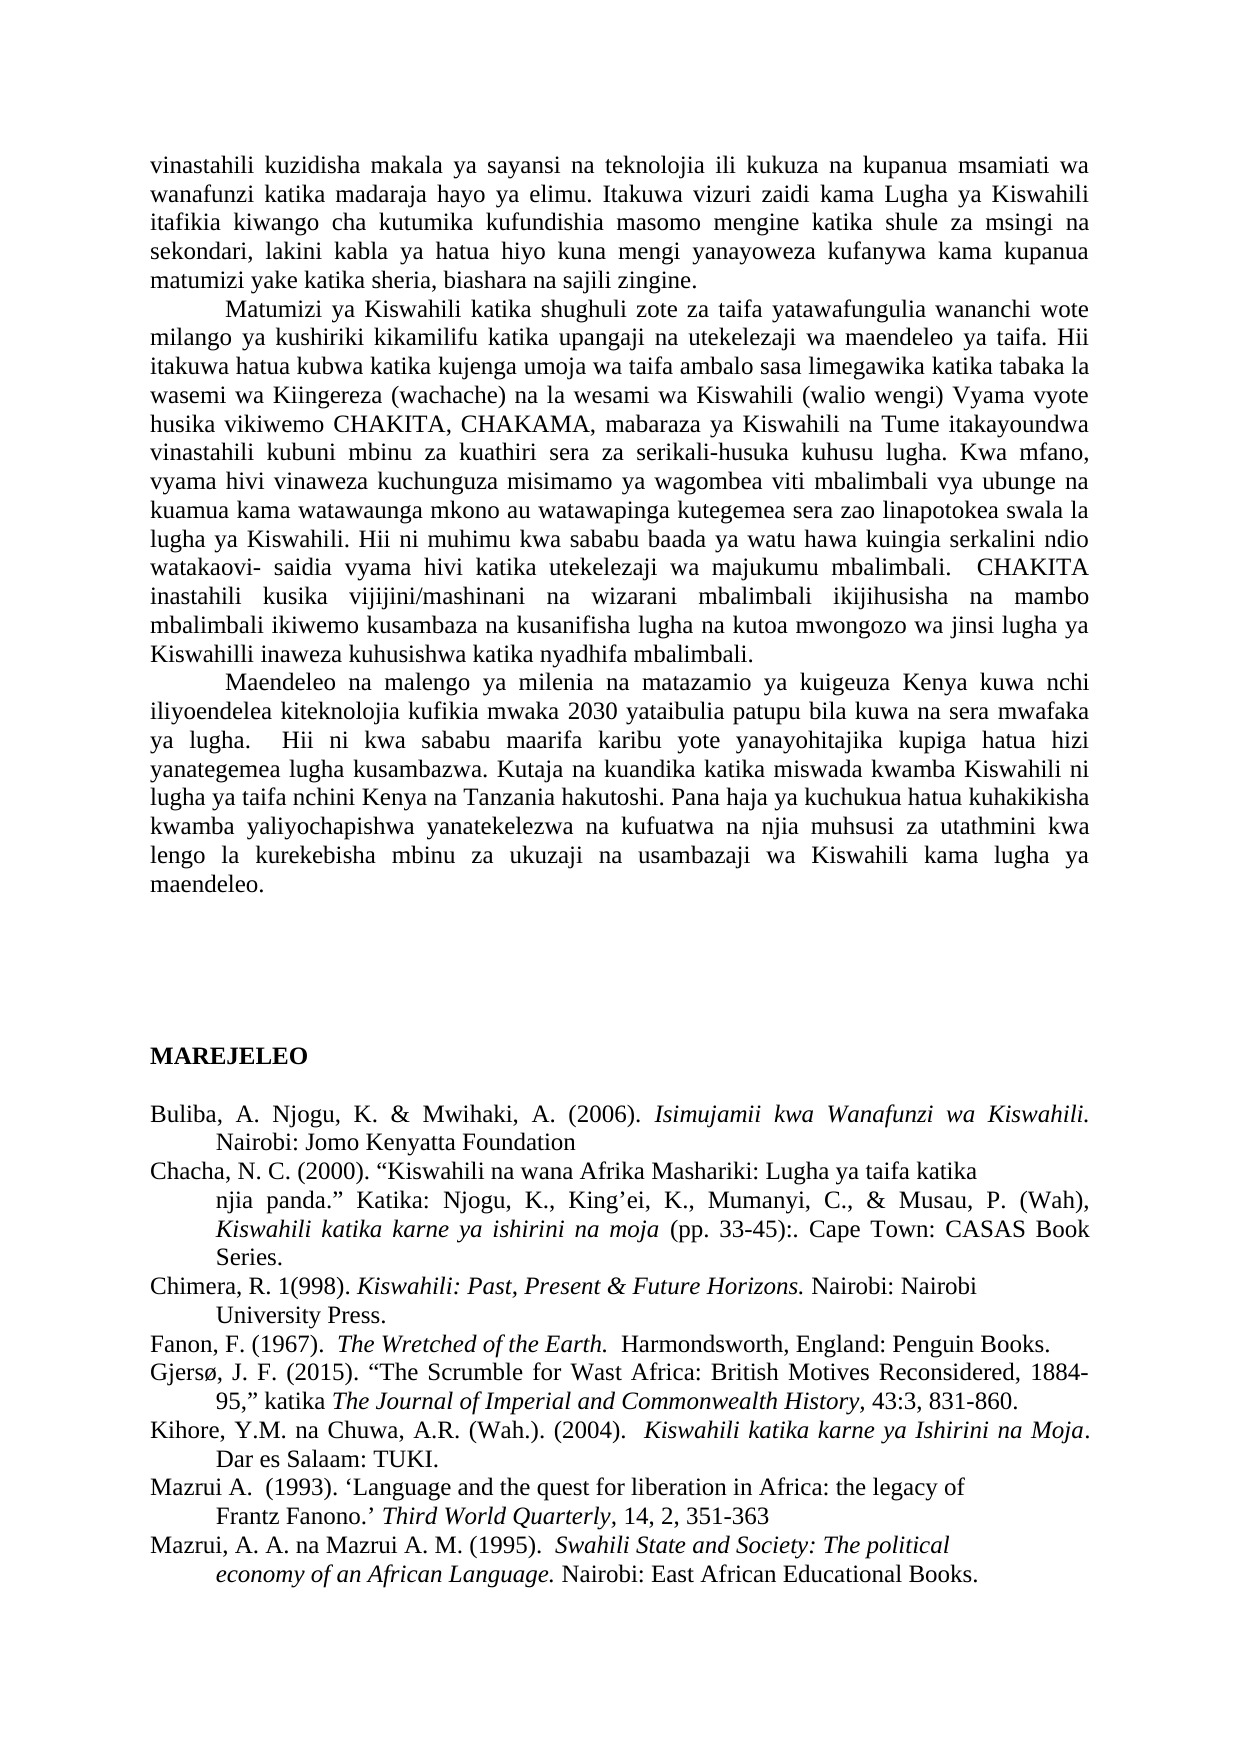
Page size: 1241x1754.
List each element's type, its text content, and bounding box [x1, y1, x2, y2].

text Frantz Fanono.’ Third World Quarterly, 14, 2, 351-363 [150, 1501, 1090, 1530]
text Chimera, R. 1(998). Kiswahili: Past, Present & Future Horizons. Nairobi: Nairobi [150, 1271, 1090, 1300]
text Chacha, N. C. (2000). “Kiswahili na wana Afrika Mashariki: Lugha ya taifa katika [150, 1156, 1090, 1185]
text economy of an African Language. Nairobi: East African Educational Books. [216, 1559, 1090, 1587]
text University Press. [150, 1300, 1090, 1329]
text Mazrui, A. A. na Mazrui A. M. (1995). Swahili State and Society: The political [150, 1530, 1090, 1559]
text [150, 150, 1090, 294]
text njia panda.” Katika: Njogu, K., King’ei, K., Mumanyi, C., & Musau, P. (Wah), Kiswahili katika karne ya ishirini na moja (pp. 33-45):. Cape Town: CASAS Book Series. [216, 1185, 1090, 1271]
text Gjersø, J. F. (2015). “The Scrumble for Wast Africa: British Motives Reconsidered, 1884-95,” katika The Journal of Imperial and Commonwealth History, 43:3, 831-860. [150, 1357, 1090, 1415]
text Maendeleo na malengo ya milenia na matazamio ya kuigeuza Kenya kuwa nchi iliyoendelea kiteknolojia kufikia mwaka 2030 yataibulia patupu bila kuwa na sera mwafaka ya lugha. Hii ni kwa sababu maarifa karibu yote yanayohitajika kupiga hatua hizi yanategemea lugha kusambazwa. Kutaja na kuandika katika miswada kwamba Kiswahili ni lugha ya taifa nchini Kenya na Tanzania hakutoshi. Pana haja ya kuchukua hatua kuhakikisha kwamba yaliyochapishwa yanatekelezwa na kufuatwa na njia muhsusi za utathmini kwa lengo la kurekebisha mbinu za ukuzaji na usambazaji wa Kiswahili kama lugha ya maendeleo. [150, 667, 1090, 897]
text Buliba, A. Njogu, K. & Mwihaki, A. (2006). Isimujamii kwa Wanafunzi wa Kiswahili. Nairobi: Jomo Kenyatta Foundation [150, 1099, 1090, 1156]
text Kihore, Y.M. na Chuwa, A.R. (Wah.). (2004). Kiswahili katika karne ya Ishirini na Moja. Dar es Salaam: TUKI. [150, 1415, 1090, 1472]
text Matumizi ya Kiswahili katika shughuli zote za taifa yatawafungulia wananchi wote milango ya kushiriki kikamilifu katika upangaji na utekelezaji wa maendeleo ya taifa. Hii itakuwa hatua kubwa katika kujenga umoja wa taifa ambalo sasa limegawika katika tabaka la wasemi wa Kiingereza (wachache) na la wesami wa Kiswahili (walio wengi) Vyama vyote husika vikiwemo CHAKITA, CHAKAMA, mabaraza ya Kiswahili na Tume itakayoundwa vinastahili kubuni mbinu za kuathiri sera za serikali-husuka kuhusu lugha. Kwa mfano, vyama hivi vinaweza kuchunguza misimamo ya wagombea viti mbalimbali vya ubunge na kuamua kama watawaunga mkono au watawapinga kutegemea sera zao linapotokea swala la lugha ya Kiswahili. Hii ni muhimu kwa sababu baada ya watu hawa kuingia serkalini ndio watakaovi- saidia vyama hivi katika utekelezaji wa majukumu mbalimbali. CHAKITA inastahili kusika vijijini/mashinani na wizarani mbalimbali ikijihusisha na mambo mbalimbali ikiwemo kusambaza na kusanifisha lugha na kutoa mwongozo wa jinsi lugha ya Kiswahilli inaweza kuhusishwa katika nyadhifa mbalimbali. [150, 294, 1090, 667]
text Mazrui A. (1993). ‘Language and the quest for liberation in Africa: the legacy of [150, 1472, 1090, 1501]
text Fanon, F. (1967). The Wretched of the Earth. Harmondsworth, England: Penguin Books. [150, 1329, 1090, 1357]
text MAREJELEO [150, 1041, 1090, 1070]
